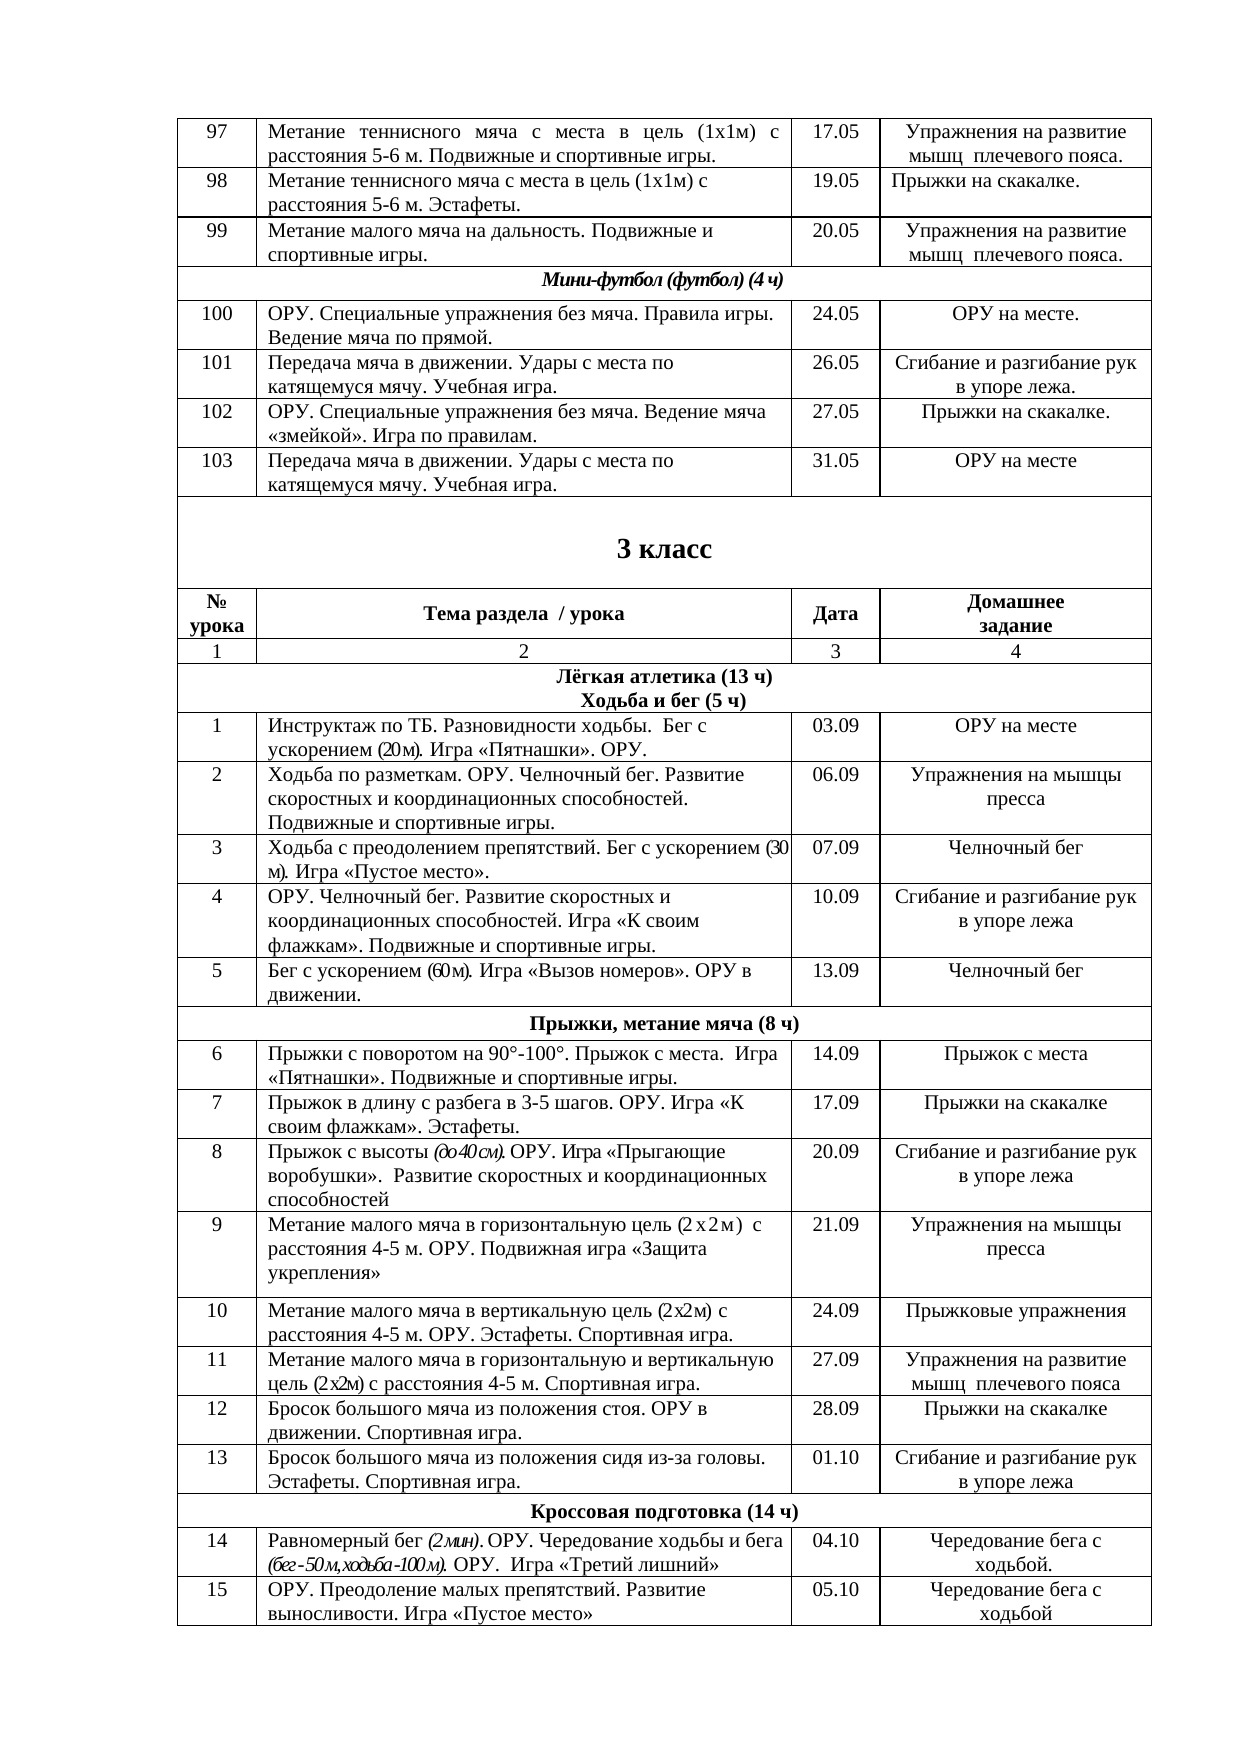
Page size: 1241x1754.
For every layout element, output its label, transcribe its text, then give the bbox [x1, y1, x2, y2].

table_cell 24.09 [792, 1298, 879, 1346]
table_cell Прыжок с места [881, 1041, 1151, 1089]
table_cell 1 [178, 713, 256, 761]
table_cell 97 [178, 119, 256, 167]
table_cell 2 [178, 762, 256, 834]
table_cell Ходьба с преодолением препятствий. Бег с ускорением (30 м). Игра «Пустое место». [257, 835, 791, 883]
table_cell 26.05 [792, 350, 879, 398]
table_cell Ходьба по разметкам. ОРУ. Челночный бег. Развитие скоростных и координационных способностей. Подвижные и спортивные игры. [257, 762, 791, 834]
table_cell Челночный бег [881, 958, 1151, 1006]
table_cell 12 [178, 1396, 256, 1444]
table_cell Сгибание и разгибание рук в упоре лежа [881, 1445, 1151, 1493]
table_cell Прыжковые упражнения [881, 1298, 1151, 1346]
table_cell Лёгкая атлетика (13 ч) Ходьба и бег (5 ч) [178, 664, 1151, 712]
table_cell Домашнее задание [881, 589, 1151, 637]
table_cell 19.05 [792, 168, 879, 216]
table_cell Упражнения на развитие мышц плечевого пояса [881, 1347, 1151, 1395]
table_cell 04.10 [792, 1528, 879, 1576]
table_cell 9 [178, 1212, 256, 1297]
table_cell 07.09 [792, 835, 879, 883]
table_cell Сгибание и разгибание рук в упоре лежа [881, 1139, 1151, 1211]
table_cell 17.09 [792, 1090, 879, 1138]
table_cell 06.09 [792, 762, 879, 834]
table_cell 27.09 [792, 1347, 879, 1395]
table_cell Упражнения на мышцы пресса [881, 1212, 1151, 1297]
table_cell Передача мяча в движении. Удары с места по катящемуся мячу. Учебная игра. [257, 350, 791, 398]
table_cell 11 [178, 1347, 256, 1395]
table_cell Упражнения на мышцы пресса [881, 762, 1151, 834]
table_cell Метание малого мяча в вертикальную цель (2 х2 м) с расстояния 4-5 м. ОРУ. Эстафеты. Спортивная игра. [257, 1298, 791, 1346]
table_cell Чередование бега с ходьбой [881, 1577, 1151, 1625]
table_cell Бросок большого мяча из положения сидя из-за головы. Эстафеты. Спортивная игра. [257, 1445, 791, 1493]
table_cell 3 [792, 639, 879, 663]
table_cell Метание малого мяча на дальность. Подвижные и спортивные игры. [257, 218, 791, 266]
table_cell Прыжок с высоты (до 40 см). ОРУ. Игра «Прыгающие воробушки». Развитие скоростных и координационных способностей [257, 1139, 791, 1211]
table_cell Равномерный бег (2 мин). ОРУ. Чередование ходьбы и бега (бег - 50 м, ходьба -100 м). ОРУ. Игра «Третий лишний» [257, 1528, 791, 1576]
table_cell 101 [178, 350, 256, 398]
table_cell 24.05 [792, 301, 879, 349]
table_cell 8 [178, 1139, 256, 1211]
table_cell 99 [178, 218, 256, 266]
table_cell 27.05 [792, 399, 879, 447]
table_cell 15 [178, 1577, 256, 1625]
table_cell 01.10 [792, 1445, 879, 1493]
table_cell 100 [178, 301, 256, 349]
table_cell Метание малого мяча в горизонтальную и вертикальную цель (2 х2м) с расстояния 4-5 м. Спортивная игра. [257, 1347, 791, 1395]
table_cell № урока [178, 589, 256, 637]
table_cell 1 [178, 639, 256, 663]
table_cell 5 [178, 958, 256, 1006]
table_cell Прыжок в длину с разбега в 3-5 шагов. ОРУ. Игра «К своим флажкам». Эстафеты. [257, 1090, 791, 1138]
table_cell ОРУ на месте. [881, 301, 1151, 349]
table_cell Прыжки, метание мяча (8 ч) [178, 1007, 1151, 1039]
table_cell Упражнения на развитие мышц плечевого пояса. [881, 218, 1151, 266]
table_cell Передача мяча в движении. Удары с места по катящемуся мячу. Учебная игра. [257, 448, 791, 496]
table_cell 4 [178, 884, 256, 957]
table_cell Челночный бег [881, 835, 1151, 883]
table_cell 20.09 [792, 1139, 879, 1211]
table_cell Дата [792, 589, 879, 637]
table_cell 28.09 [792, 1396, 879, 1444]
table_cell 17.05 [792, 119, 879, 167]
table_cell 102 [178, 399, 256, 447]
table_cell 10.09 [792, 884, 879, 957]
table_cell Прыжки на скакалке. [881, 168, 1151, 216]
table_cell 13 [178, 1445, 256, 1493]
table_cell Метание теннисного мяча с места в цель (1x1м) с расстояния 5-6 м. Эстафеты. [257, 168, 791, 216]
table_cell ОРУ. Специальные упражнения без мяча. Правила игры. Ведение мяча по прямой. [257, 301, 791, 349]
table_cell Сгибание и разгибание рук в упоре лежа. [881, 350, 1151, 398]
table_cell 103 [178, 448, 256, 496]
table_cell Прыжки с поворотом на 90°-100°. Прыжок с места. Игра «Пятнашки». Подвижные и спортивные игры. [257, 1041, 791, 1089]
table_cell 14 [178, 1528, 256, 1576]
table_cell Упражнения на развитие мышц плечевого пояса. [881, 119, 1151, 167]
table_cell 13.09 [792, 958, 879, 1006]
table_cell Прыжки на скакалке. [881, 399, 1151, 447]
table_cell Тема раздела / урока [257, 589, 791, 637]
table_cell Метание малого мяча в горизонтальную цель (2 х2м) с расстояния 4-5 м. ОРУ. Подвижная игра «Защита укрепления» [257, 1212, 791, 1297]
table_cell Метание теннисного мяча с места в цель (1x1м) с расстояния 5-6 м. Подвижные и спортивные игры. [257, 119, 791, 167]
table_cell Прыжки на скакалке [881, 1396, 1151, 1444]
table_cell 3 [178, 835, 256, 883]
table_cell Бег с ускорением (60 м). Игра «Вызов номеров». ОРУ в движении. [257, 958, 791, 1006]
table_cell ОРУ на месте [881, 448, 1151, 496]
table_cell Сгибание и разгибание рук в упоре лежа [881, 884, 1151, 957]
table_cell Чередование бега с ходьбой. [881, 1528, 1151, 1576]
table_cell Мини-футбол (футбол) (4 ч) [178, 267, 1151, 299]
table_cell Кроссовая подготовка (14 ч) [178, 1494, 1151, 1527]
table_cell Бросок большого мяча из положения стоя. ОРУ в движении. Спортивная игра. [257, 1396, 791, 1444]
table_cell 6 [178, 1041, 256, 1089]
table_cell 2 [257, 639, 791, 663]
table_cell 14.09 [792, 1041, 879, 1089]
table_cell Прыжки на скакалке [881, 1090, 1151, 1138]
table_cell 10 [178, 1298, 256, 1346]
table_cell ОРУ. Челночный бег. Развитие скоростных и координационных способностей. Игра «К своим флажкам». Подвижные и спортивные игры. [257, 884, 791, 957]
table_cell 21.09 [792, 1212, 879, 1297]
table_cell ОРУ. Преодоление малых препятствий. Развитие выносливости. Игра «Пустое место» [257, 1577, 791, 1625]
table_cell 7 [178, 1090, 256, 1138]
table_cell 4 [881, 639, 1151, 663]
table_cell 03.09 [792, 713, 879, 761]
table_cell ОРУ. Специальные упражнения без мяча. Ведение мяча «змейкой». Игра по правилам. [257, 399, 791, 447]
table_cell 20.05 [792, 218, 879, 266]
table_cell 31.05 [792, 448, 879, 496]
table_cell 3 класс [178, 497, 1151, 588]
table_cell ОРУ на месте [881, 713, 1151, 761]
table_cell 98 [178, 168, 256, 216]
table_cell Инструктаж по ТБ. Разновидности ходьбы. Бег с ускорением (20 м). Игра «Пятнашки». ОРУ. [257, 713, 791, 761]
table_cell 05.10 [792, 1577, 879, 1625]
